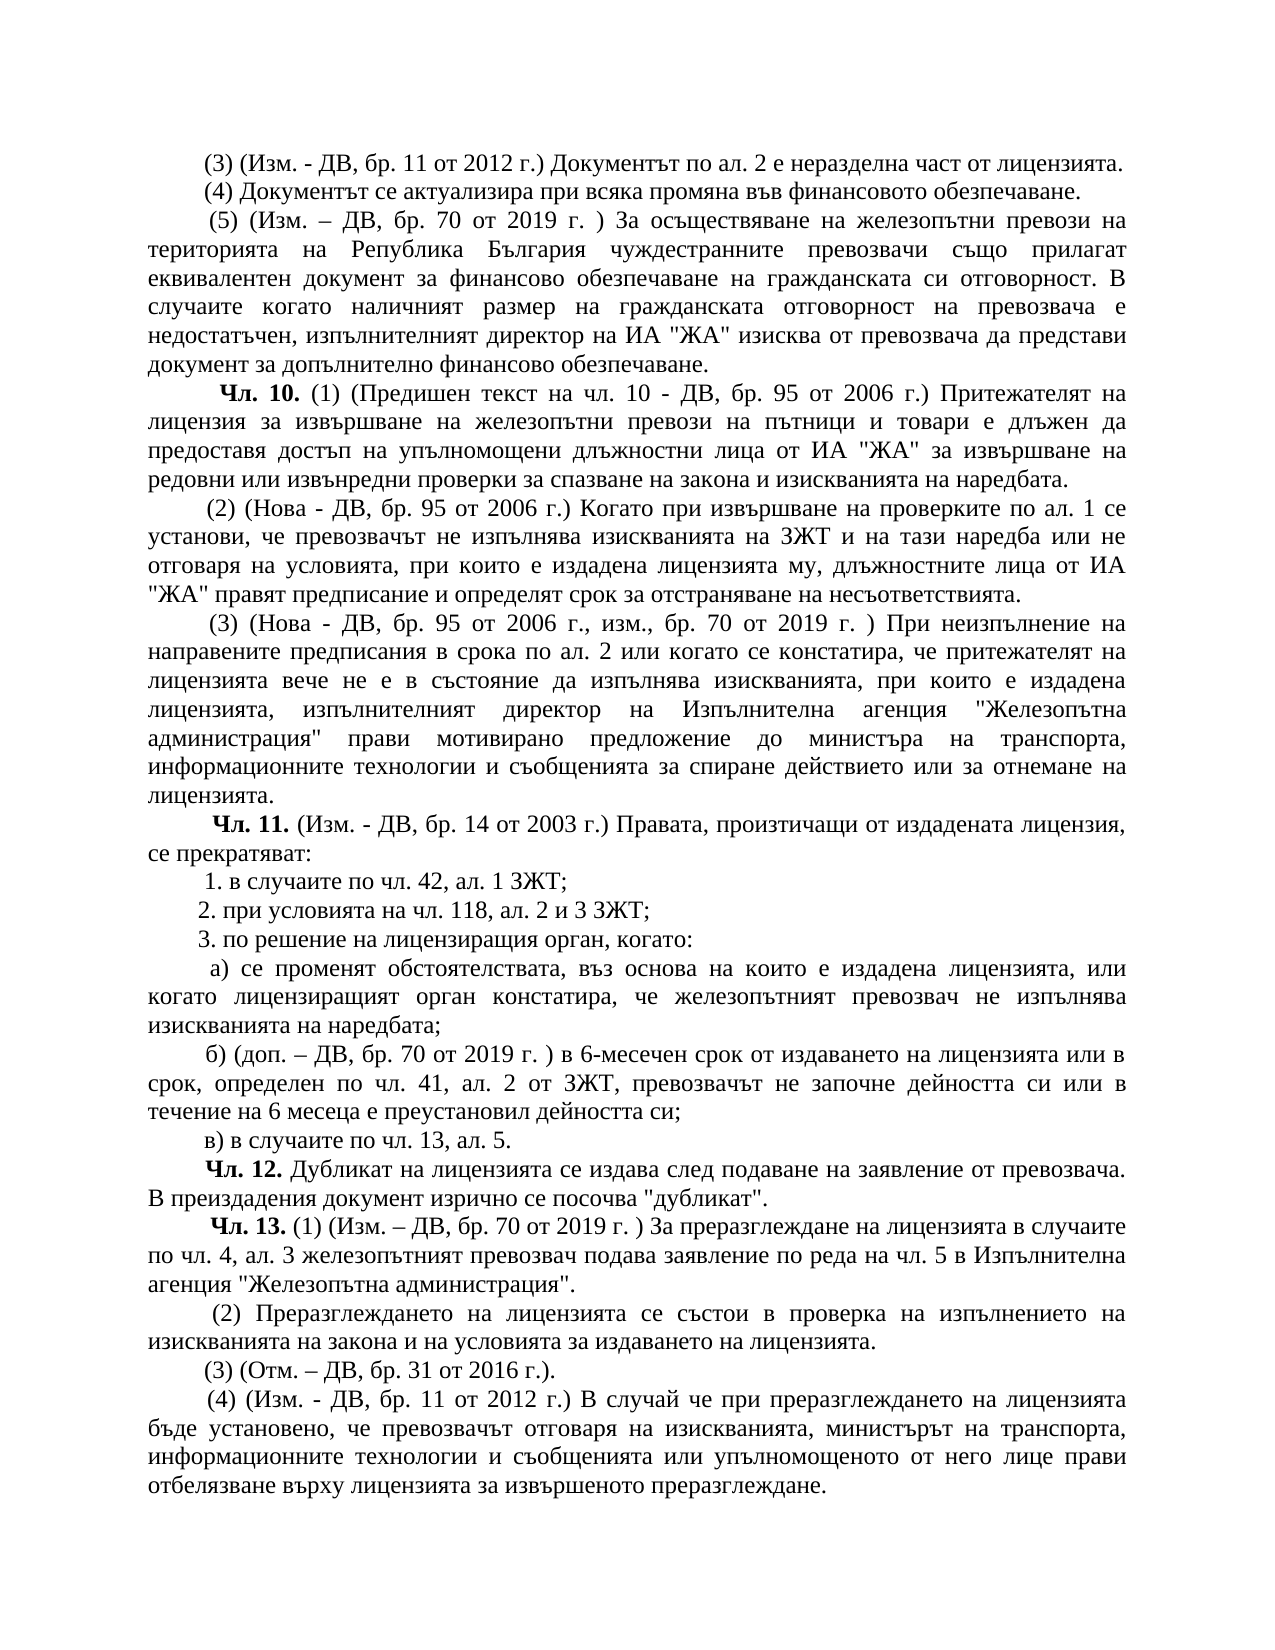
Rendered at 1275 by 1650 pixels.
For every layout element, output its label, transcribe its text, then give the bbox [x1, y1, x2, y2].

text в) в случаите по чл. 13, ал. 5. [148, 1125, 1127, 1154]
text (3) (Отм. – ДВ, бр. 31 от 2016 г.). [148, 1355, 1127, 1384]
text 2. при условията на чл. 118, ал. 2 и 3 ЗЖТ; [148, 895, 1127, 924]
text 3. по решение на лицензиращия орган, когато: [148, 924, 1127, 953]
text (3) (Нова - ДВ, бр. 95 от 2006 г., изм., бр. 70 от 2019 г. ) При неизпълнение на направените предписания в срока по ал. 2 или когато се констатира, че притежателят на лицензията вече не е в състояние да изпълнява изискванията, при които е издадена лицензията, изпълнителният директор на Изпълнителна агенция "Железопътна администрация" прави мотивирано предложение до министъра на транспорта, информационните технологии и съобщенията за спиране действието или за отнемане на лицензията. [148, 608, 1127, 809]
text Чл. 10. (1) (Предишен текст на чл. 10 - ДВ, бр. 95 от 2006 г.) Притежателят на лицензия за извършване на железопътни превози на пътници и товари е длъжен да предоставя достъп на упълномощени длъжностни лица от ИА "ЖА" за извършване на редовни или извънредни проверки за спазване на закона и изискванията на наредбата. [148, 378, 1127, 493]
text б) (доп. – ДВ, бр. 70 от 2019 г. ) в 6-месечен срок от издаването на лицензията или в срок, определен по чл. 41, ал. 2 от ЗЖТ, превозвачът не започне дейността си или в течение на 6 месеца е преустановил дейността си; [148, 1039, 1127, 1125]
text Чл. 12. Дубликат на лицензията се издава след подаване на заявление от превозвача. В преиздадения документ изрично се посочва "дубликат". [148, 1154, 1127, 1211]
text Чл. 13. (1) (Изм. – ДВ, бр. 70 от 2019 г. ) За преразглеждане на лицензията в случаите по чл. 4, ал. 3 железопътният превозвач подава заявление по реда на чл. 5 в Изпълнителна агенция "Железопътна администрация". [148, 1211, 1127, 1298]
text (4) (Изм. - ДВ, бр. 11 от 2012 г.) В случай че при преразглеждането на лицензията бъде установено, че превозвачът отговаря на изискванията, министърът на транспорта, информационните технологии и съобщенията или упълномощеното от него лице прави отбелязване върху лицензията за извършеното преразглеждане. [148, 1384, 1127, 1499]
text Чл. 11. (Изм. - ДВ, бр. 14 от 2003 г.) Правата, произтичащи от издадената лицензия, се прекратяват: [148, 809, 1127, 866]
text (5) (Изм. – ДВ, бр. 70 от 2019 г. ) За осъществяване на железопътни превози на територията на Република България чуждестранните превозвачи също прилагат еквивалентен документ за финансово обезпечаване на гражданската си отговорност. В случаите когато наличният размер на гражданската отговорност на превозвача е недостатъчен, изпълнителният директор на ИА "ЖА" изисква от превозвача да представи документ за допълнително финансово обезпечаване. [148, 205, 1127, 378]
text а) се променят обстоятелствата, въз основа на които е издадена лицензията, или когато лицензиращият орган констатира, че железопътният превозвач не изпълнява изискванията на наредбата; [148, 953, 1127, 1039]
text (4) Документът се актуализира при всяка промяна във финансовото обезпечаване. [148, 176, 1127, 205]
text (2) (Нова - ДВ, бр. 95 от 2006 г.) Когато при извършване на проверките по ал. 1 се установи, че превозвачът не изпълнява изискванията на ЗЖТ и на тази наредба или не отговаря на условията, при които е издадена лицензията му, длъжностните лица от ИА "ЖА" правят предписание и определят срок за отстраняване на несъответствията. [148, 493, 1127, 608]
text 1. в случаите по чл. 42, ал. 1 ЗЖТ; [148, 866, 1127, 895]
text (3) (Изм. - ДВ, бр. 11 от 2012 г.) Документът по ал. 2 е неразделна част от лицензията. [148, 148, 1127, 176]
text (2) Преразглеждането на лицензията се състои в проверка на изпълнението на изискванията на закона и на условията за издаването на лицензията. [148, 1298, 1127, 1355]
